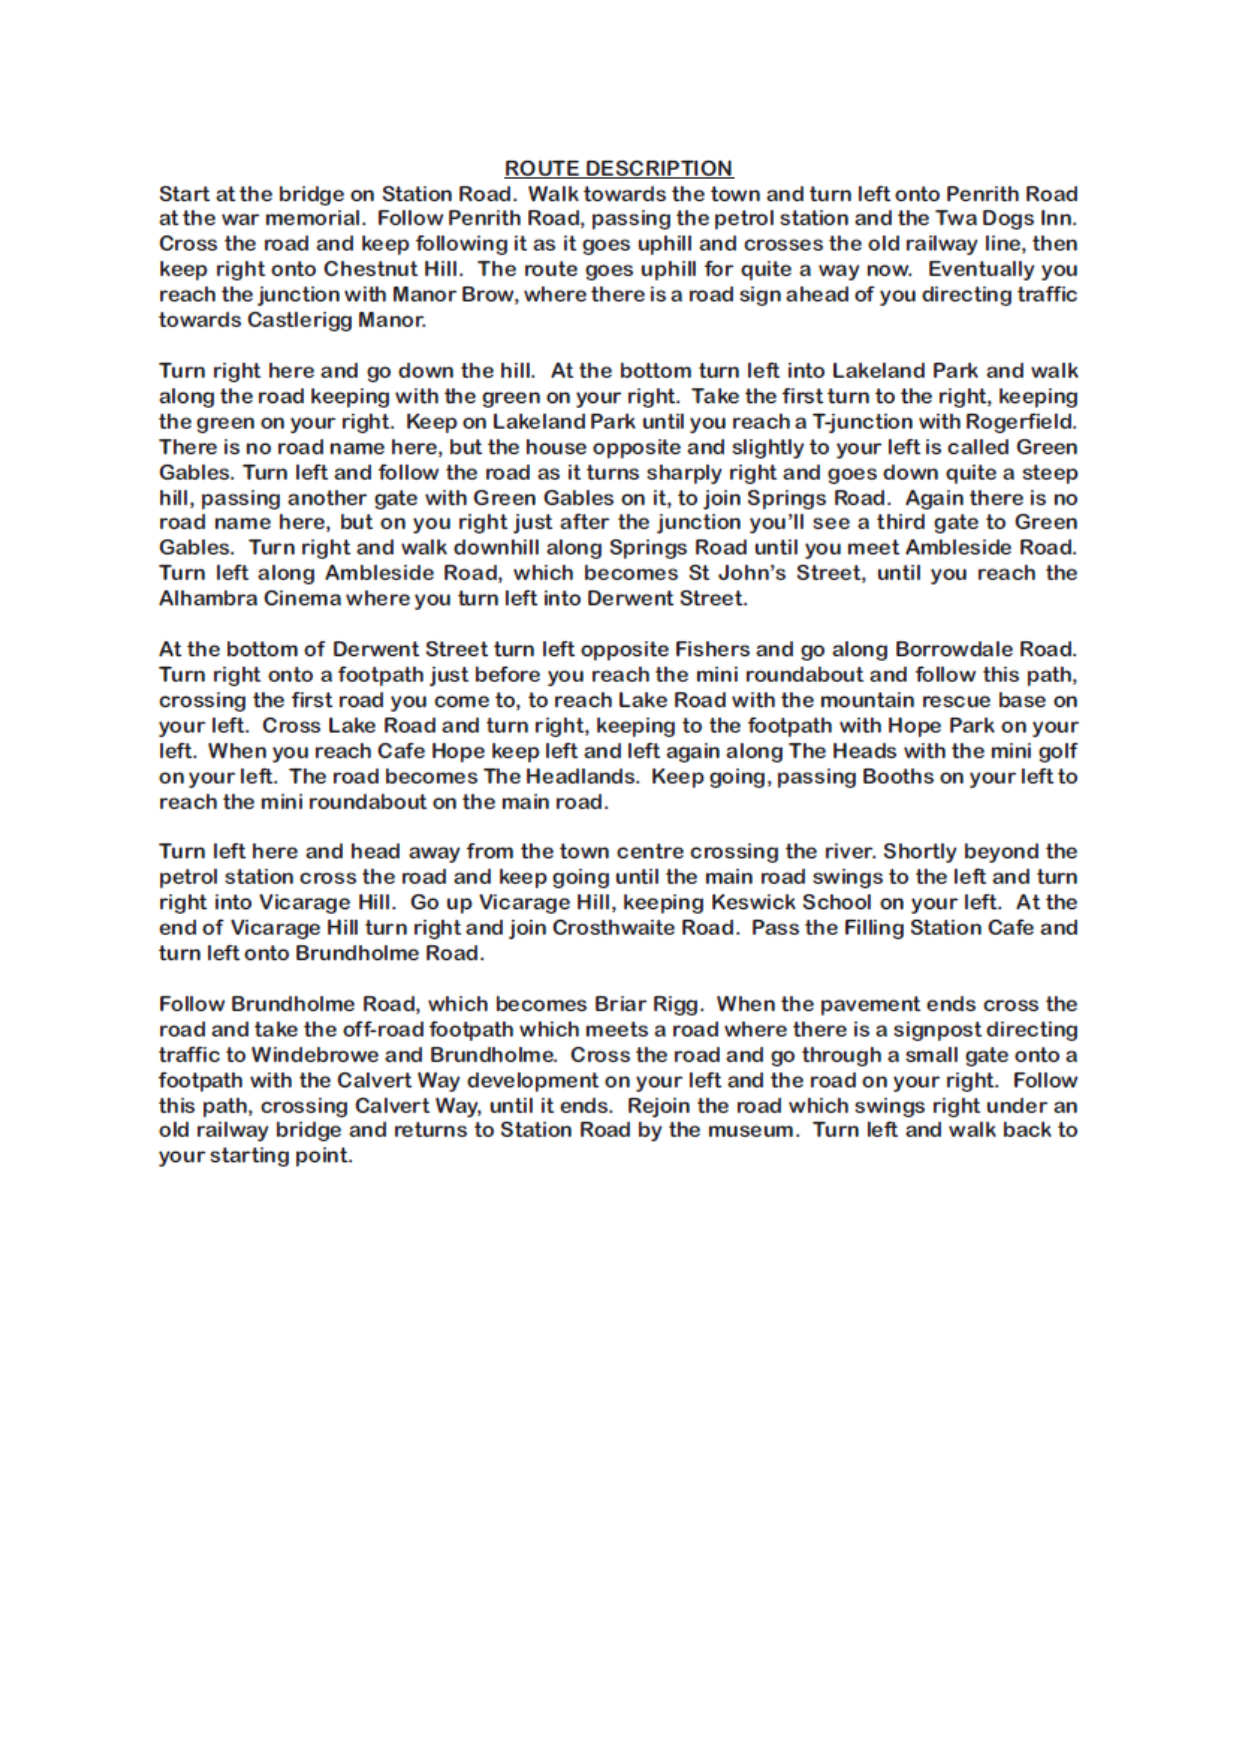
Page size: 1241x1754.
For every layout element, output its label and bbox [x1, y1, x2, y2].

picture [150, 150, 1091, 1182]
